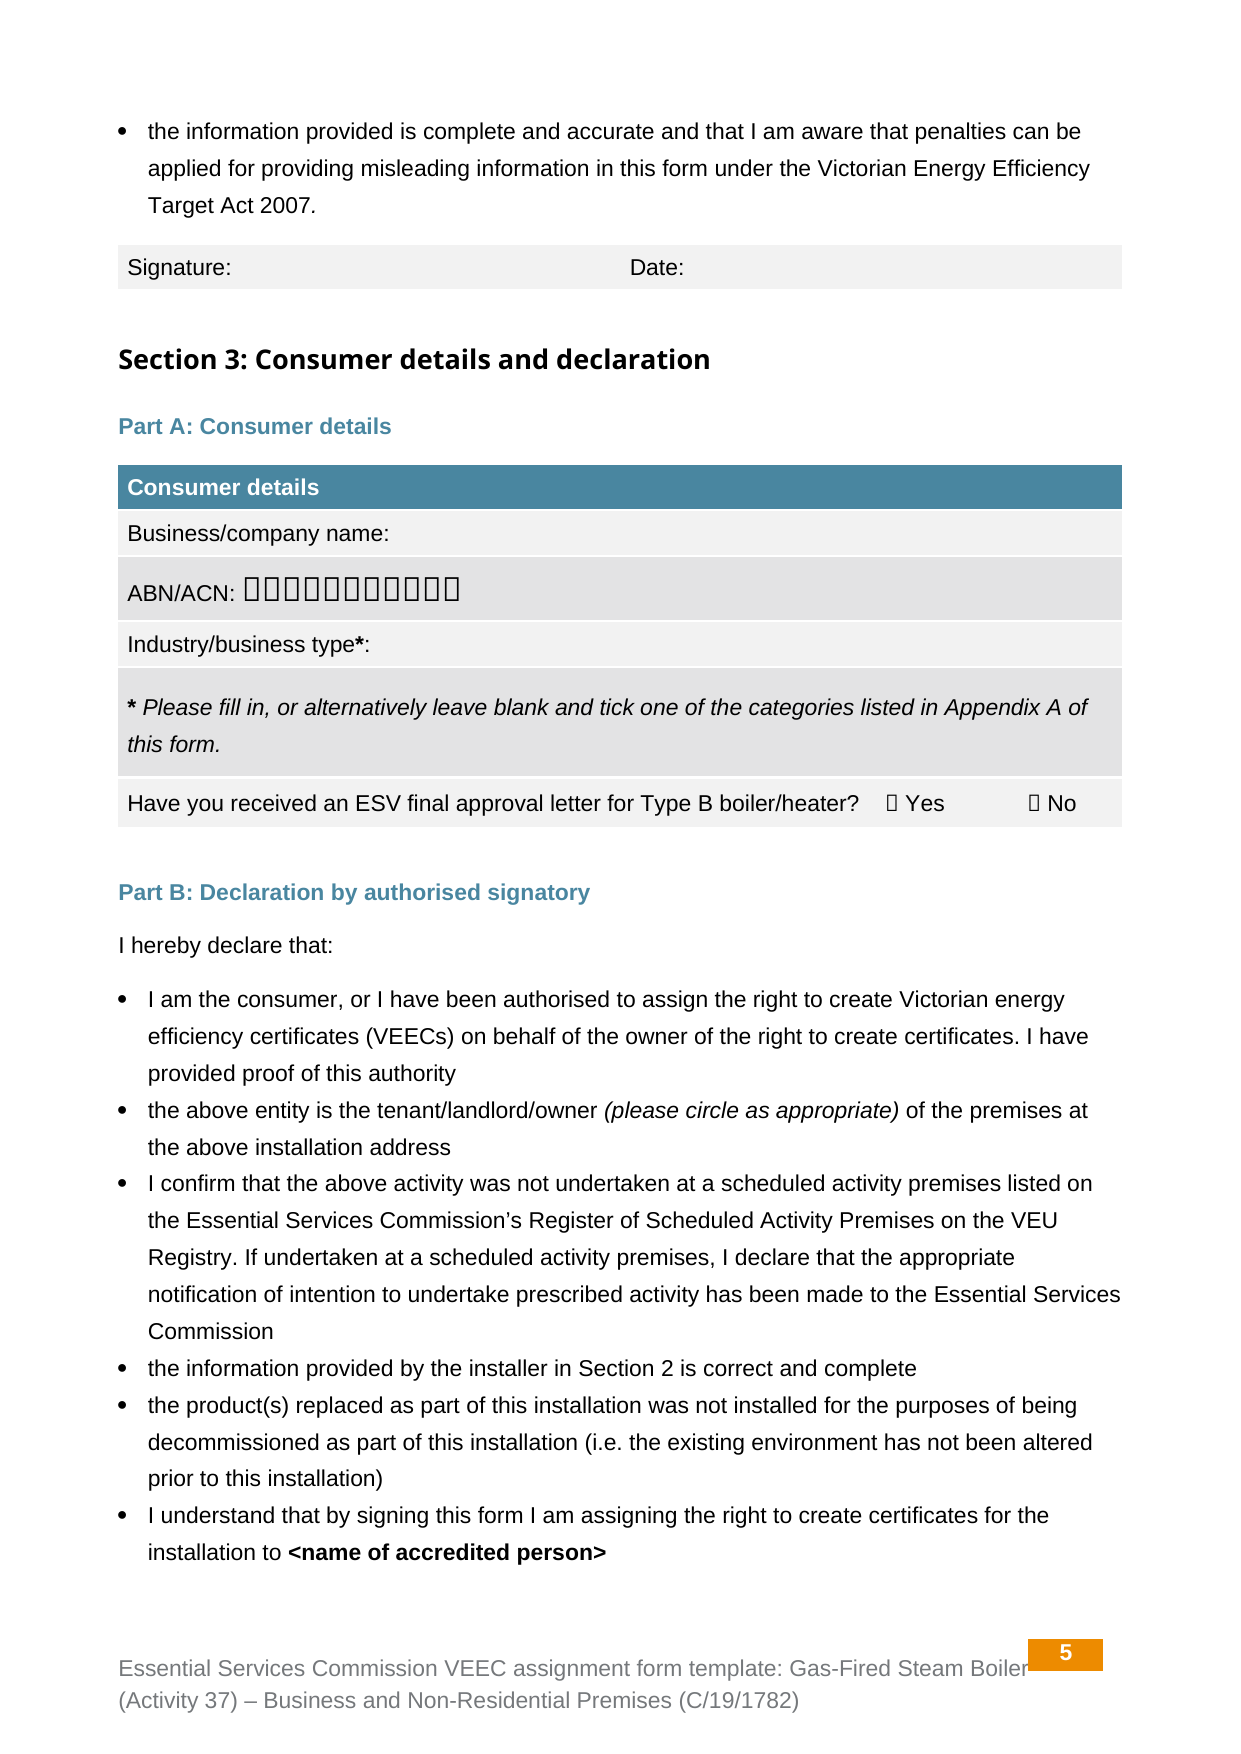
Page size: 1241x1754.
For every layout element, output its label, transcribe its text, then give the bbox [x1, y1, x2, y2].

list I confirm that the above activity was not undertaken at a scheduled activity premises listed on the Essential Services Commission’s Register of Scheduled Activity Premises on the VEU Registry. If undertaken at a scheduled activity premises, I declare that the appropriate notification of intention to undertake prescribed activity has been made to the Essential Services Commission [118, 1170, 1122, 1344]
table_cell * Please fill in, or alternatively leave blank and tick one of the categories listed in Appendix A of this form. [118, 668, 1122, 776]
list I am the consumer, or I have been authorised to assign the right to create Victorian energy efficiency certificates (VEECs) on behalf of the owner of the right to create certificates. I have provided proof of this authority [118, 986, 1122, 1086]
table_cell Have you received an ESV final approval letter for Type B boiler/heater?  Yes  No [118, 779, 1122, 827]
list the information provided is complete and accurate and that I am aware that penalties can be applied for providing misleading information in this form under the Victorian Energy Efficiency Target Act 2007. [118, 118, 1122, 218]
list the product(s) replaced as part of this installation was not installed for the purposes of being decommissioned as part of this installation (i.e. the existing environment has not been altered prior to this installation) [118, 1392, 1122, 1492]
table_cell ABN/ACN:  [118, 557, 1122, 620]
subtitle Part A: Consumer details [118, 413, 1122, 439]
list the information provided by the installer in Section 2 is correct and complete [118, 1355, 1122, 1381]
subtitle Section 3: Consumer details and declaration [118, 341, 1122, 378]
table_header Date: [621, 245, 1122, 289]
list the above entity is the tenant/landlord/owner (please circle as appropriate) of the premises at the above installation address [118, 1097, 1122, 1160]
list I understand that by signing this form I am assigning the right to create certificates for the installation to <name of accredited person> [118, 1502, 1122, 1565]
table_cell Business/company name: [118, 511, 1122, 555]
subtitle Part B: Declaration by authorised signatory [118, 879, 1122, 905]
text I hereby declare that: [118, 932, 1122, 959]
table_header Signature: [118, 245, 621, 289]
table_header Consumer details [118, 465, 1122, 509]
table_cell Industry/business type*: [118, 622, 1122, 666]
